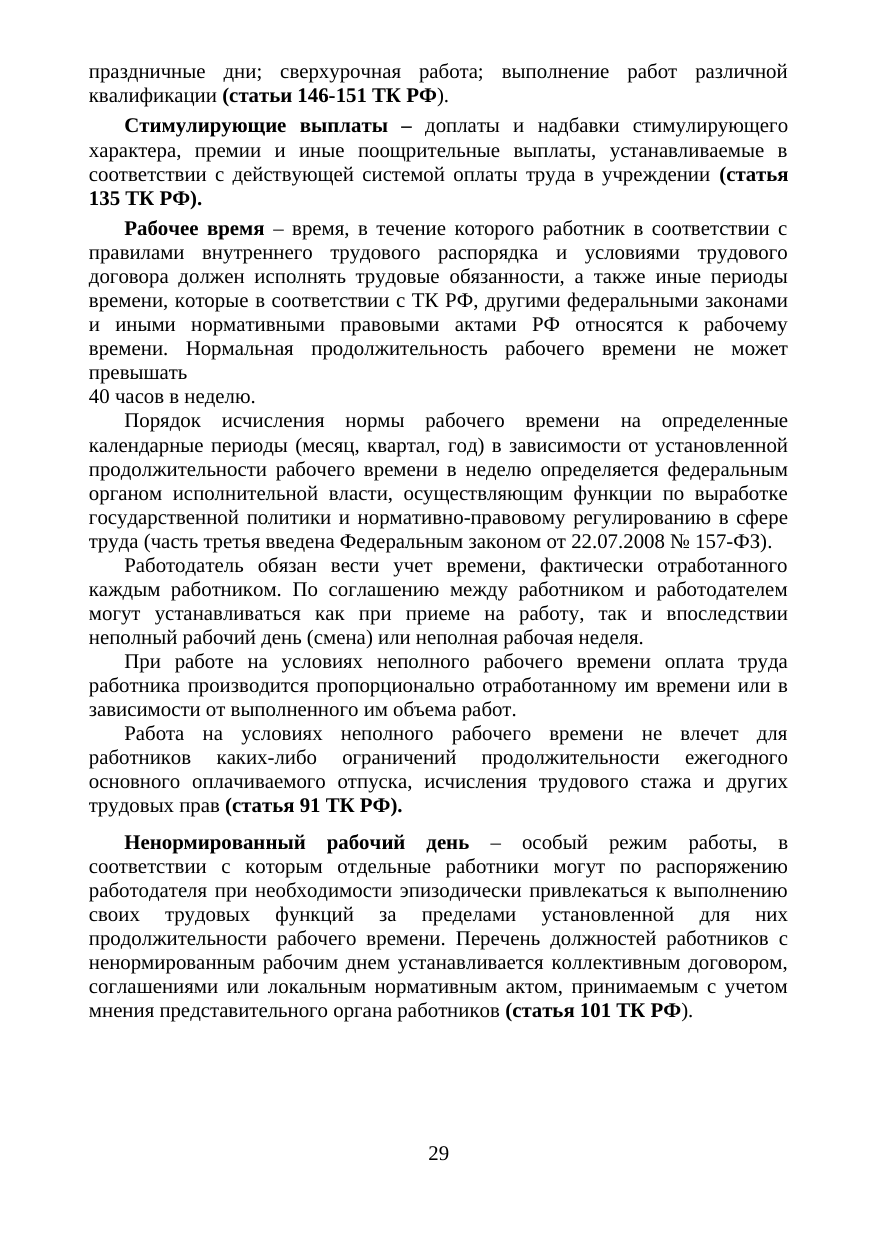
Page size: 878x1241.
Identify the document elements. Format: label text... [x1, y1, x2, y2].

text При работе на условиях неполного рабочего времени оплата труда работника производится пропорционально отработанному им времени или в зависимости от выполненного им объема работ. [89, 649, 788, 721]
text Стимулирующие выплаты – доплаты и надбавки стимулирующего характера, премии и иные поощрительные выплаты, устанавливаемые в соответствии с действующей системой оплаты труда в учреждении (статья 135 ТК РФ). [89, 113, 788, 210]
text Работа на условиях неполного рабочего времени не влечет для работников каких-либо ограничений продолжительности ежегодного основного оплачиваемого отпуска, исчисления трудового стажа и других трудовых прав (статья 91 ТК РФ). [89, 721, 788, 817]
text Порядок исчисления нормы рабочего времени на определенные календарные периоды (месяц, квартал, год) в зависимости от установленной продолжительности рабочего времени в неделю определяется федеральным органом исполнительной власти, осуществляющим функции по выработке государственной политики и нормативно-правовому регулированию в сфере труда (часть третья введена Федеральным законом от 22.07.2008 № 157-ФЗ). [89, 408, 788, 553]
text Работодатель обязан вести учет времени, фактически отработанного каждым работником. По соглашению между работником и работодателем могут устанавливаться как при приеме на работу, так и впоследствии неполный рабочий день (смена) или неполная рабочая неделя. [89, 553, 788, 649]
text Рабочее время – время, в течение которого работник в соответствии с правилами внутреннего трудового распорядка и условиями трудового договора должен исполнять трудовые обязанности, а также иные периоды времени, которые в соответствии с ТК РФ, другими федеральными законами и иными нормативными правовыми актами РФ относятся к рабочему времени. Нормальная продолжительность рабочего времени не может превышать 40 часов в неделю. [89, 216, 788, 408]
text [89, 59, 788, 107]
text Ненормированный рабочий день – особый режим работы, в соответствии с которым отдельные работники могут по распоряжению работодателя при необходимости эпизодически привлекаться к выполнению своих трудовых функций за пределами установленной для них продолжительности рабочего времени. Перечень должностей работников с ненормированным рабочим днем устанавливается коллективным договором, соглашениями или локальным нормативным актом, принимаемым с учетом мнения представительного органа работников (статья 101 ТК РФ). [89, 830, 788, 1022]
